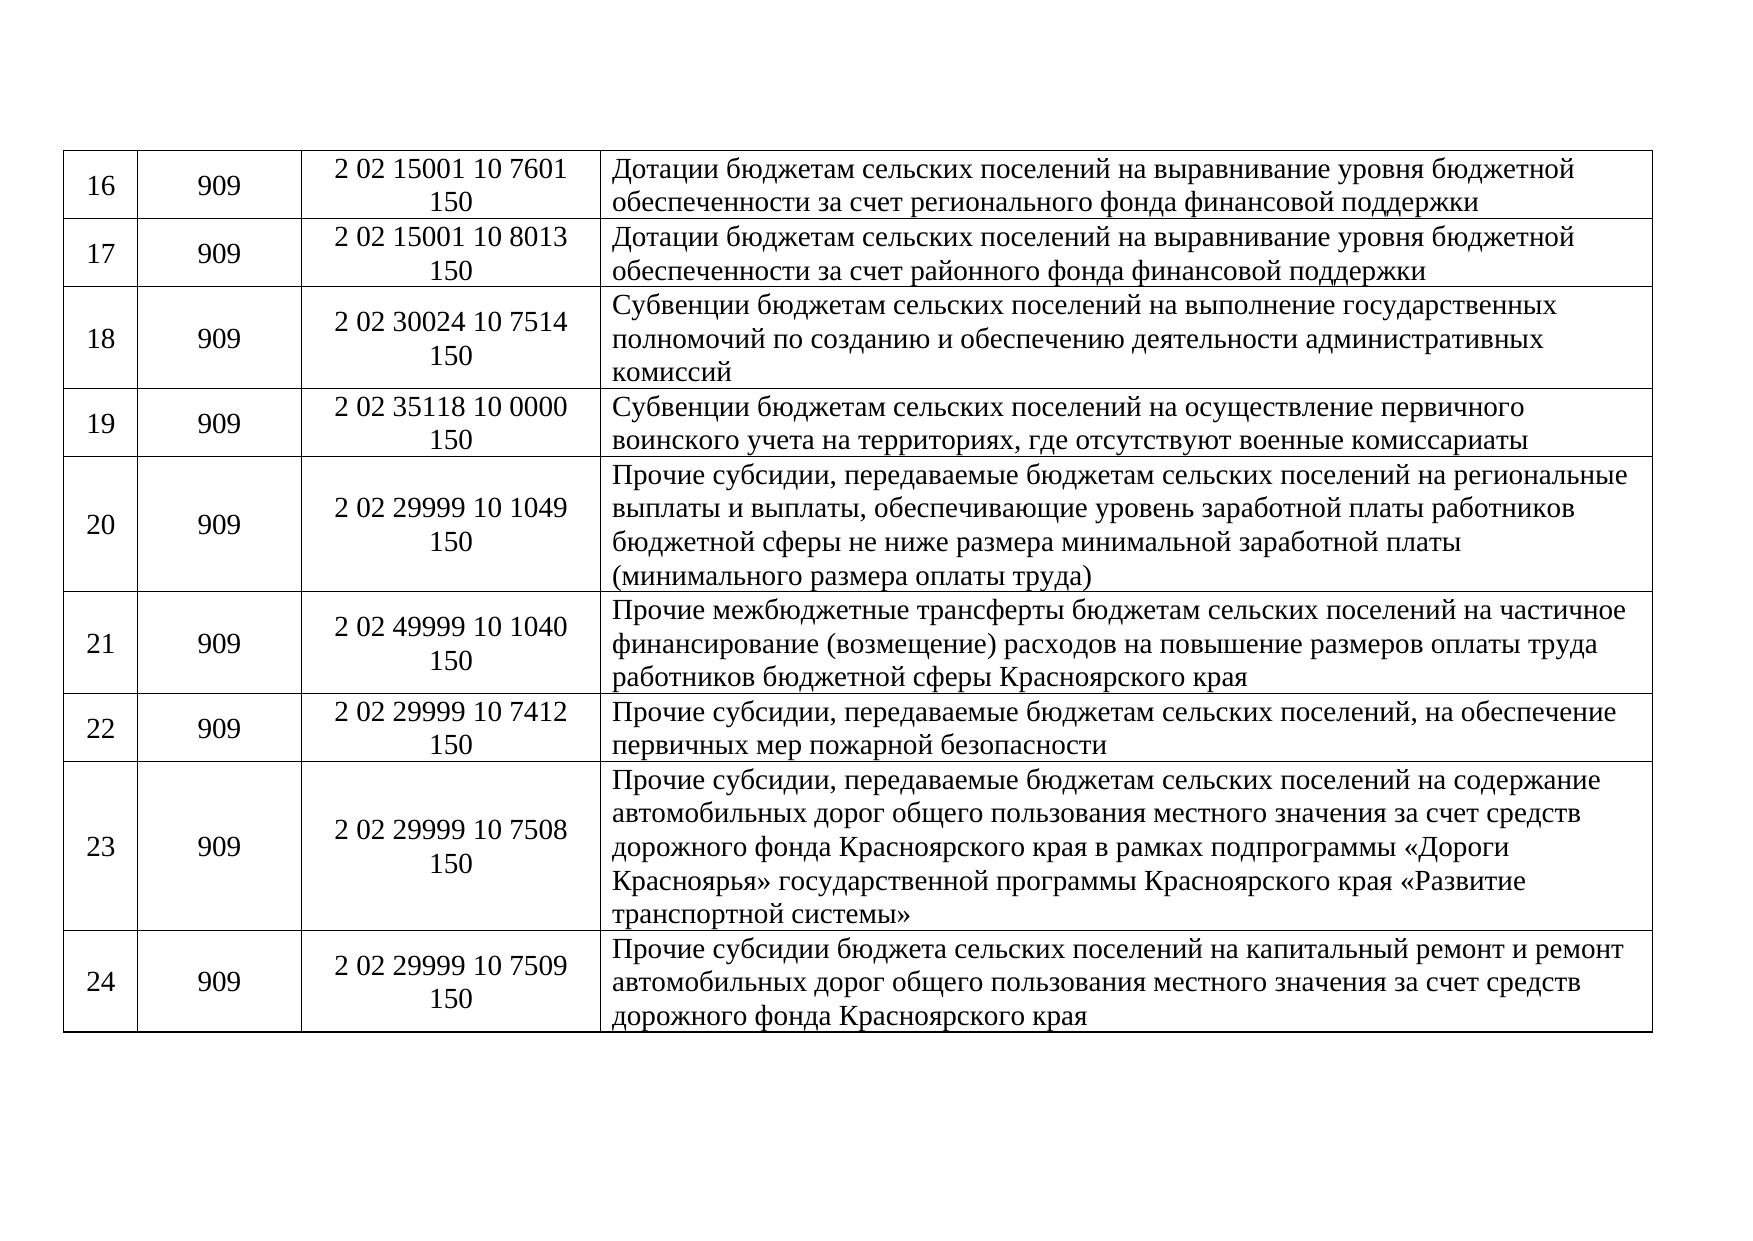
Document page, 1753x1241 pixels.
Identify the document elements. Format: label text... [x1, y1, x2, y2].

table_cell 909 [138, 592, 301, 693]
table_cell 909 [138, 457, 301, 591]
table_cell Дотации бюджетам сельских поселений на выравнивание уровня бюджетной обеспеченности за счет регионального фонда финансовой поддержки [601, 151, 1652, 218]
table_cell 909 [138, 389, 301, 456]
table_cell 2 02 29999 10 7509 150 [302, 931, 600, 1031]
table_cell Прочие межбюджетные трансферты бюджетам сельских поселений на частичное финансирование (возмещение) расходов на повышение размеров оплаты труда работников бюджетной сферы Красноярского края [601, 592, 1652, 693]
table_cell 2 02 30024 10 7514 150 [302, 287, 600, 388]
table_cell 22 [64, 694, 137, 761]
table_cell 2 02 49999 10 1040 150 [302, 592, 600, 693]
table_cell 2 02 15001 10 8013 150 [302, 219, 600, 286]
table_cell 21 [64, 592, 137, 693]
table_cell 909 [138, 151, 301, 218]
table_cell Прочие субсидии, передаваемые бюджетам сельских поселений на содержание автомобильных дорог общего пользования местного значения за счет средств дорожного фонда Красноярского края в рамках подпрограммы «Дороги Красноярья» государственной программы Красноярского края «Развитие транспортной системы» [601, 762, 1652, 930]
table_cell 19 [64, 389, 137, 456]
table_cell 909 [138, 287, 301, 388]
table_cell 24 [64, 931, 137, 1031]
table_cell Субвенции бюджетам сельских поселений на осуществление первичного воинского учета на территориях, где отсутствуют военные комиссариаты [601, 389, 1652, 456]
table_cell 17 [64, 219, 137, 286]
table_cell 2 02 29999 10 1049 150 [302, 457, 600, 591]
table_cell Дотации бюджетам сельских поселений на выравнивание уровня бюджетной обеспеченности за счет районного фонда финансовой поддержки [601, 219, 1652, 286]
table_cell 909 [138, 762, 301, 930]
table_cell 2 02 29999 10 7412 150 [302, 694, 600, 761]
table_cell Прочие субсидии, передаваемые бюджетам сельских поселений на региональные выплаты и выплаты, обеспечивающие уровень заработной платы работников бюджетной сферы не ниже размера минимальной заработной платы (минимального размера оплаты труда) [601, 457, 1652, 591]
table_cell 20 [64, 457, 137, 591]
table_cell Прочие субсидии, передаваемые бюджетам сельских поселений, на обеспечение первичных мер пожарной безопасности [601, 694, 1652, 761]
table_cell 2 02 35118 10 0000 150 [302, 389, 600, 456]
table_cell 16 [64, 151, 137, 218]
table_cell 18 [64, 287, 137, 388]
table_cell 2 02 29999 10 7508 150 [302, 762, 600, 930]
table_cell 23 [64, 762, 137, 930]
table_cell 909 [138, 219, 301, 286]
table_cell Прочие субсидии бюджета сельских поселений на капитальный ремонт и ремонт автомобильных дорог общего пользования местного значения за счет средств дорожного фонда Красноярского края [601, 931, 1652, 1031]
table_cell 909 [138, 694, 301, 761]
table_cell 2 02 15001 10 7601 150 [302, 151, 600, 218]
table_cell 909 [138, 931, 301, 1031]
table_cell Субвенции бюджетам сельских поселений на выполнение государственных полномочий по созданию и обеспечению деятельности административных комиссий [601, 287, 1652, 388]
